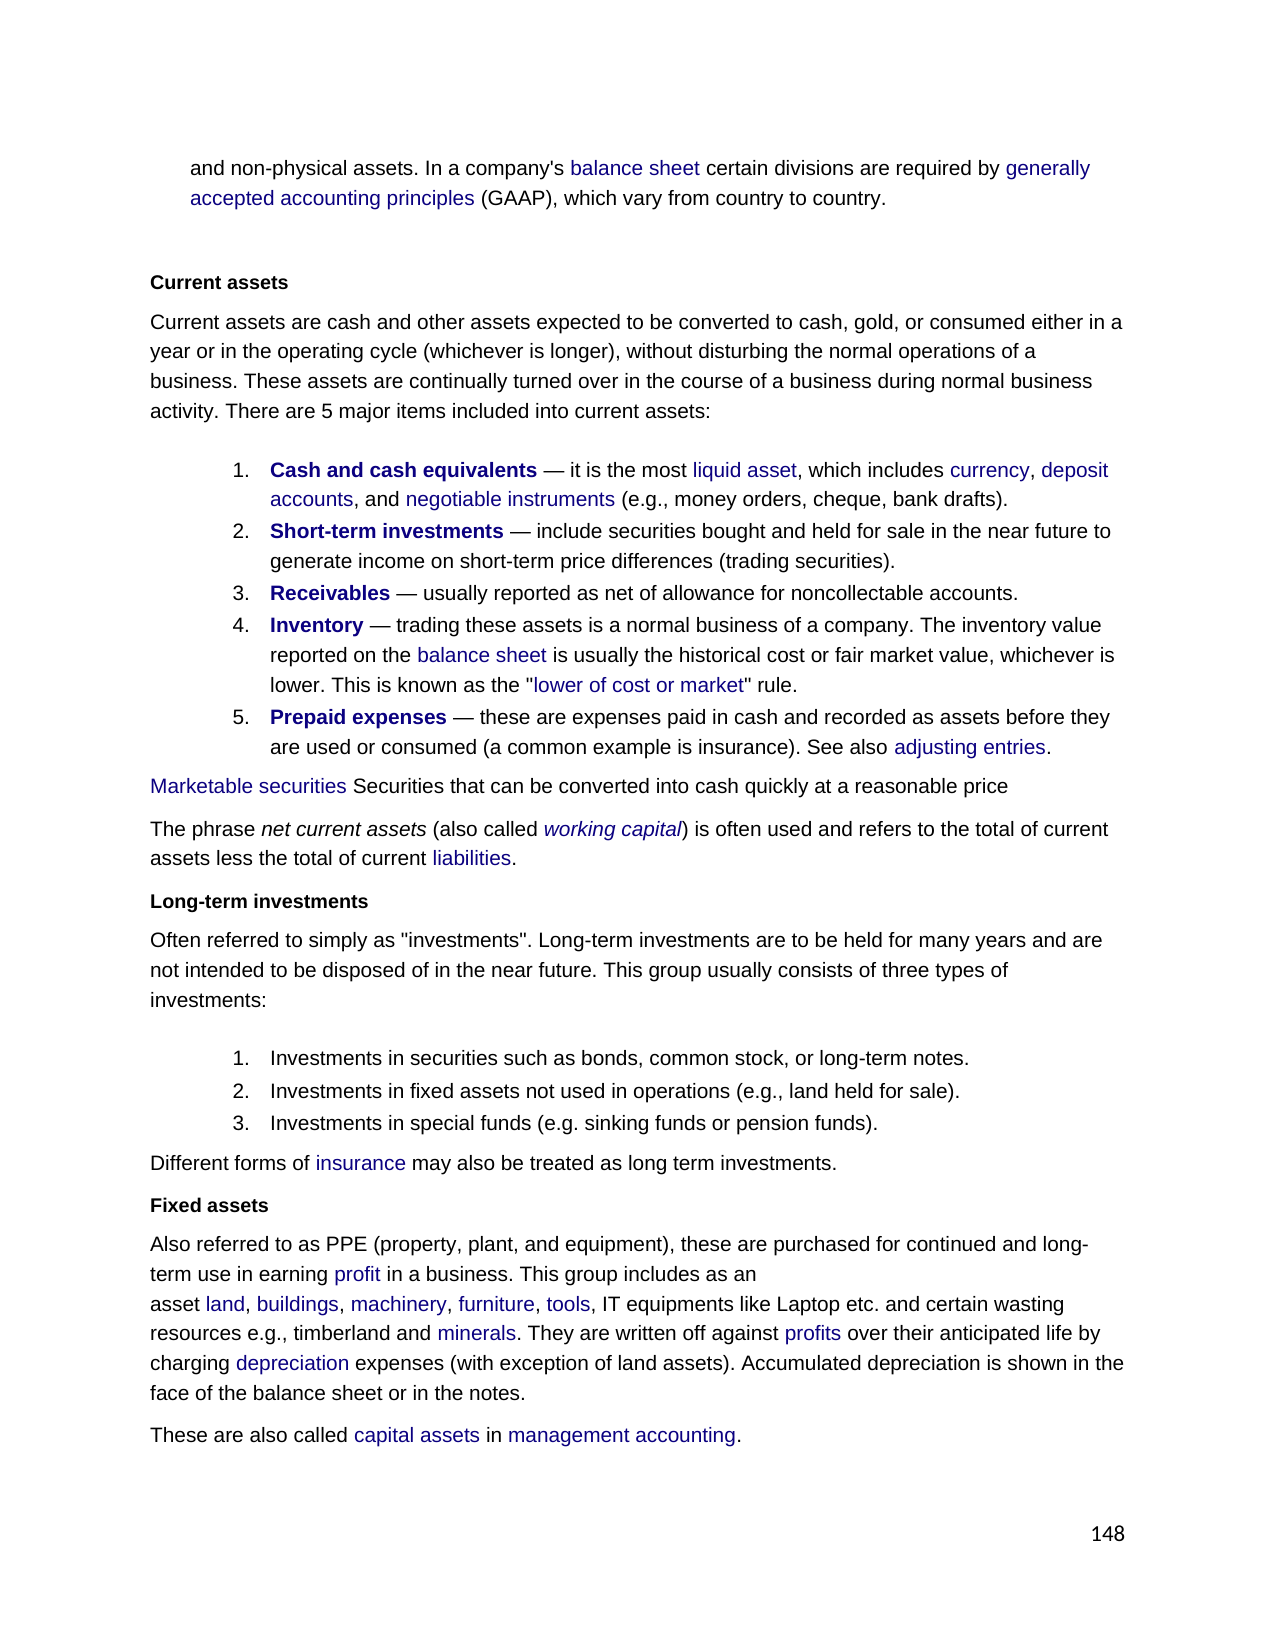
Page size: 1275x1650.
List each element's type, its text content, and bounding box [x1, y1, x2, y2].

list Inventory — trading these assets is a normal business of a company. The inventory value reported on the balance sheet is usually the historical cost or fair market value, whichever is lower. This is known as the "lower of cost or market" rule. [232, 608, 1125, 697]
list Receivables — usually reported as net of allowance for noncollectable accounts. [232, 575, 1125, 605]
list Investments in fixed assets not used in operations (e.g., land held for sale). [232, 1073, 1125, 1102]
subtitle Current assets [150, 264, 1125, 294]
list Short-term investments — include securities bought and held for sale in the near future to generate income on short-term price differences (trading securities). [232, 513, 1125, 573]
text Also referred to as PPE (property, plant, and equipment), these are purchased for continued and long-term use in earning profit in a business. This group includes as an asset land, buildings, machinery, furniture, tools, IT equipments like Laptop etc. and certain wasting resources e.g., timberland and minerals. They are written off against profits over their anticipated life by charging depreciation expenses (with exception of land assets). Accumulated depreciation is shown in the face of the balance sheet or in the notes. [150, 1226, 1125, 1404]
list Investments in securities such as bonds, common stock, or long-term notes. [232, 1041, 1125, 1070]
list Prepaid expenses — these are expenses paid in cash and recorded as assets before they are used or consumed (a common example is insurance). See also adjusting entries. [232, 699, 1125, 758]
text The phrase net current assets (also called working capital) is often used and refers to the total of current assets less the total of current liabilities. [150, 811, 1125, 870]
text These are also called capital assets in management accounting. [150, 1417, 1125, 1447]
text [190, 150, 1125, 209]
subtitle Long-term investments [150, 883, 1125, 912]
text Often referred to simply as "investments". Long-term investments are to be held for many years and are not intended to be disposed of in the near future. This group usually consists of three types of investments: [150, 922, 1125, 1011]
text Current assets are cash and other assets expected to be converted to cash, gold, or consumed either in a year or in the operating cycle (whichever is longer), without disturbing the normal operations of a business. These assets are continually turned over in the course of a business during normal business activity. There are 5 major items included into current assets: [150, 304, 1125, 422]
list Investments in special funds (e.g. sinking funds or pension funds). [232, 1105, 1125, 1134]
text Different forms of insurance may also be treated as long term investments. [150, 1144, 1125, 1174]
subtitle Fixed assets [150, 1187, 1125, 1216]
text Marketable securities Securities that can be converted into cash quickly at a reasonable price [150, 768, 1125, 798]
list Cash and cash equivalents — it is the most liquid asset, which includes currency, deposit accounts, and negotiable instruments (e.g., money orders, cheque, bank drafts). [232, 452, 1125, 511]
